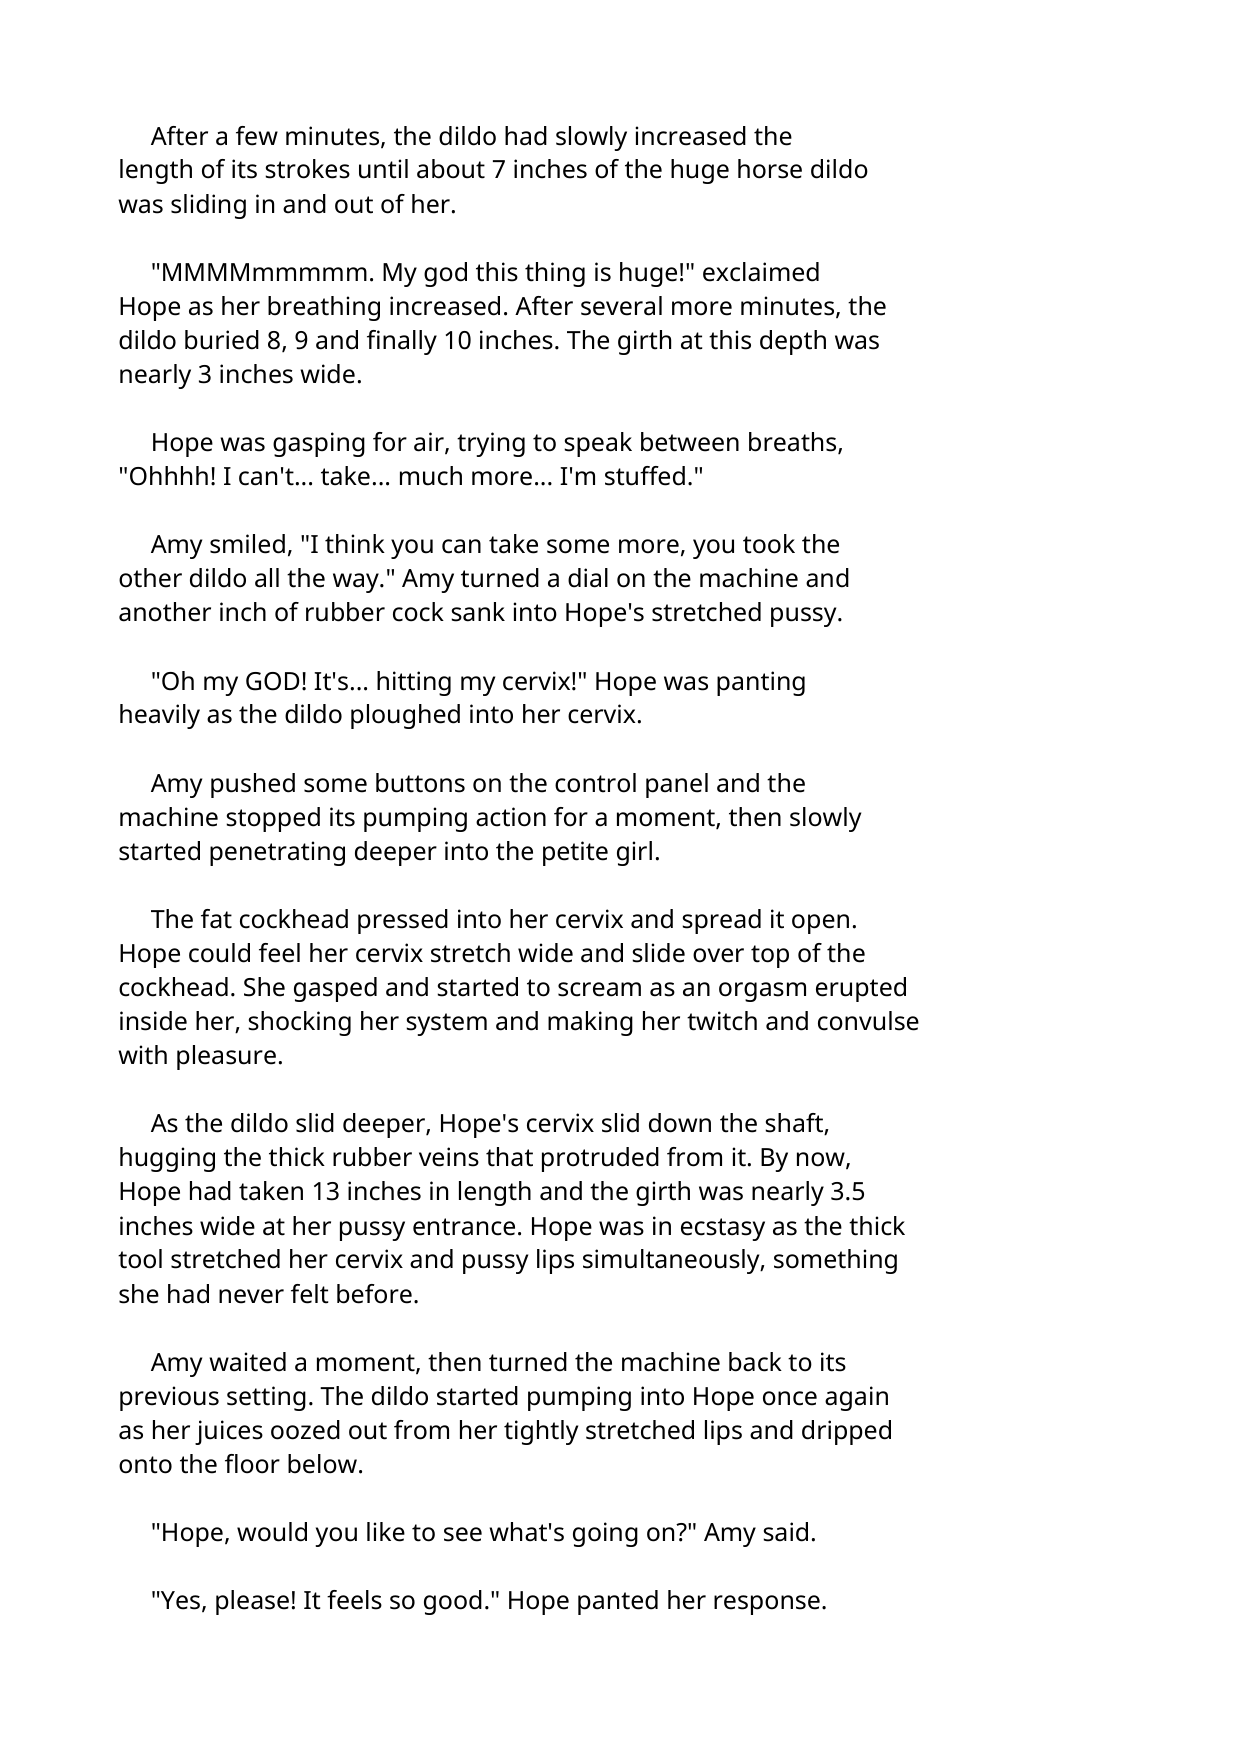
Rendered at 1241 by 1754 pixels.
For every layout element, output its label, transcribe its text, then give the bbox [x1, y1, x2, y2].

text Hope was gasping for air, trying to speak between breaths, [118, 425, 1122, 459]
text Hope could feel her cervix stretch wide and slide over top of the [118, 936, 1122, 970]
text Amy smiled, "I think you can take some more, you took the [118, 527, 1122, 561]
text started penetrating deeper into the petite girl. [118, 833, 1122, 867]
text "MMMMmmmmm. My god this thing is huge!" exclaimed [118, 254, 1122, 288]
text was sliding in and out of her. [118, 186, 1122, 220]
text cockhead. She gasped and started to scream as an orgasm erupted [118, 970, 1122, 1004]
text Amy pushed some buttons on the control panel and the [118, 765, 1122, 799]
text as her juices oozed out from her tightly stretched lips and dripped [118, 1412, 1122, 1447]
text After a few minutes, the dildo had slowly increased the [118, 118, 1122, 152]
text inside her, shocking her system and making her twitch and convulse [118, 1004, 1122, 1038]
text with pleasure. [118, 1038, 1122, 1072]
text "Yes, please! It feels so good." Hope panted her response. [118, 1583, 1122, 1617]
text "Oh my GOD! It's... hitting my cervix!" Hope was panting [118, 663, 1122, 697]
text length of its strokes until about 7 inches of the huge horse dildo [118, 152, 1122, 186]
text "Ohhhh! I can't... take... much more... I'm stuffed." [118, 459, 1122, 493]
text hugging the thick rubber veins that protruded from it. By now, [118, 1140, 1122, 1174]
text heavily as the dildo ploughed into her cervix. [118, 697, 1122, 731]
text The fat cockhead pressed into her cervix and spread it open. [118, 902, 1122, 936]
text Amy waited a moment, then turned the machine back to its [118, 1344, 1122, 1378]
text nearly 3 inches wide. [118, 357, 1122, 391]
text Hope as her breathing increased. After several more minutes, the [118, 288, 1122, 322]
text dildo buried 8, 9 and finally 10 inches. The girth at this depth was [118, 322, 1122, 357]
text machine stopped its pumping action for a moment, then slowly [118, 799, 1122, 833]
text "Hope, would you like to see what's going on?" Amy said. [118, 1515, 1122, 1549]
text tool stretched her cervix and pussy lips simultaneously, something [118, 1242, 1122, 1276]
text onto the floor below. [118, 1447, 1122, 1481]
text other dildo all the way." Amy turned a dial on the machine and [118, 561, 1122, 595]
text another inch of rubber cock sank into Hope's stretched pussy. [118, 595, 1122, 629]
text Hope had taken 13 inches in length and the girth was nearly 3.5 [118, 1174, 1122, 1208]
text inches wide at her pussy entrance. Hope was in ecstasy as the thick [118, 1208, 1122, 1242]
text As the dildo slid deeper, Hope's cervix slid down the shaft, [118, 1106, 1122, 1140]
text previous setting. The dildo started pumping into Hope once again [118, 1378, 1122, 1412]
text she had never felt before. [118, 1276, 1122, 1310]
